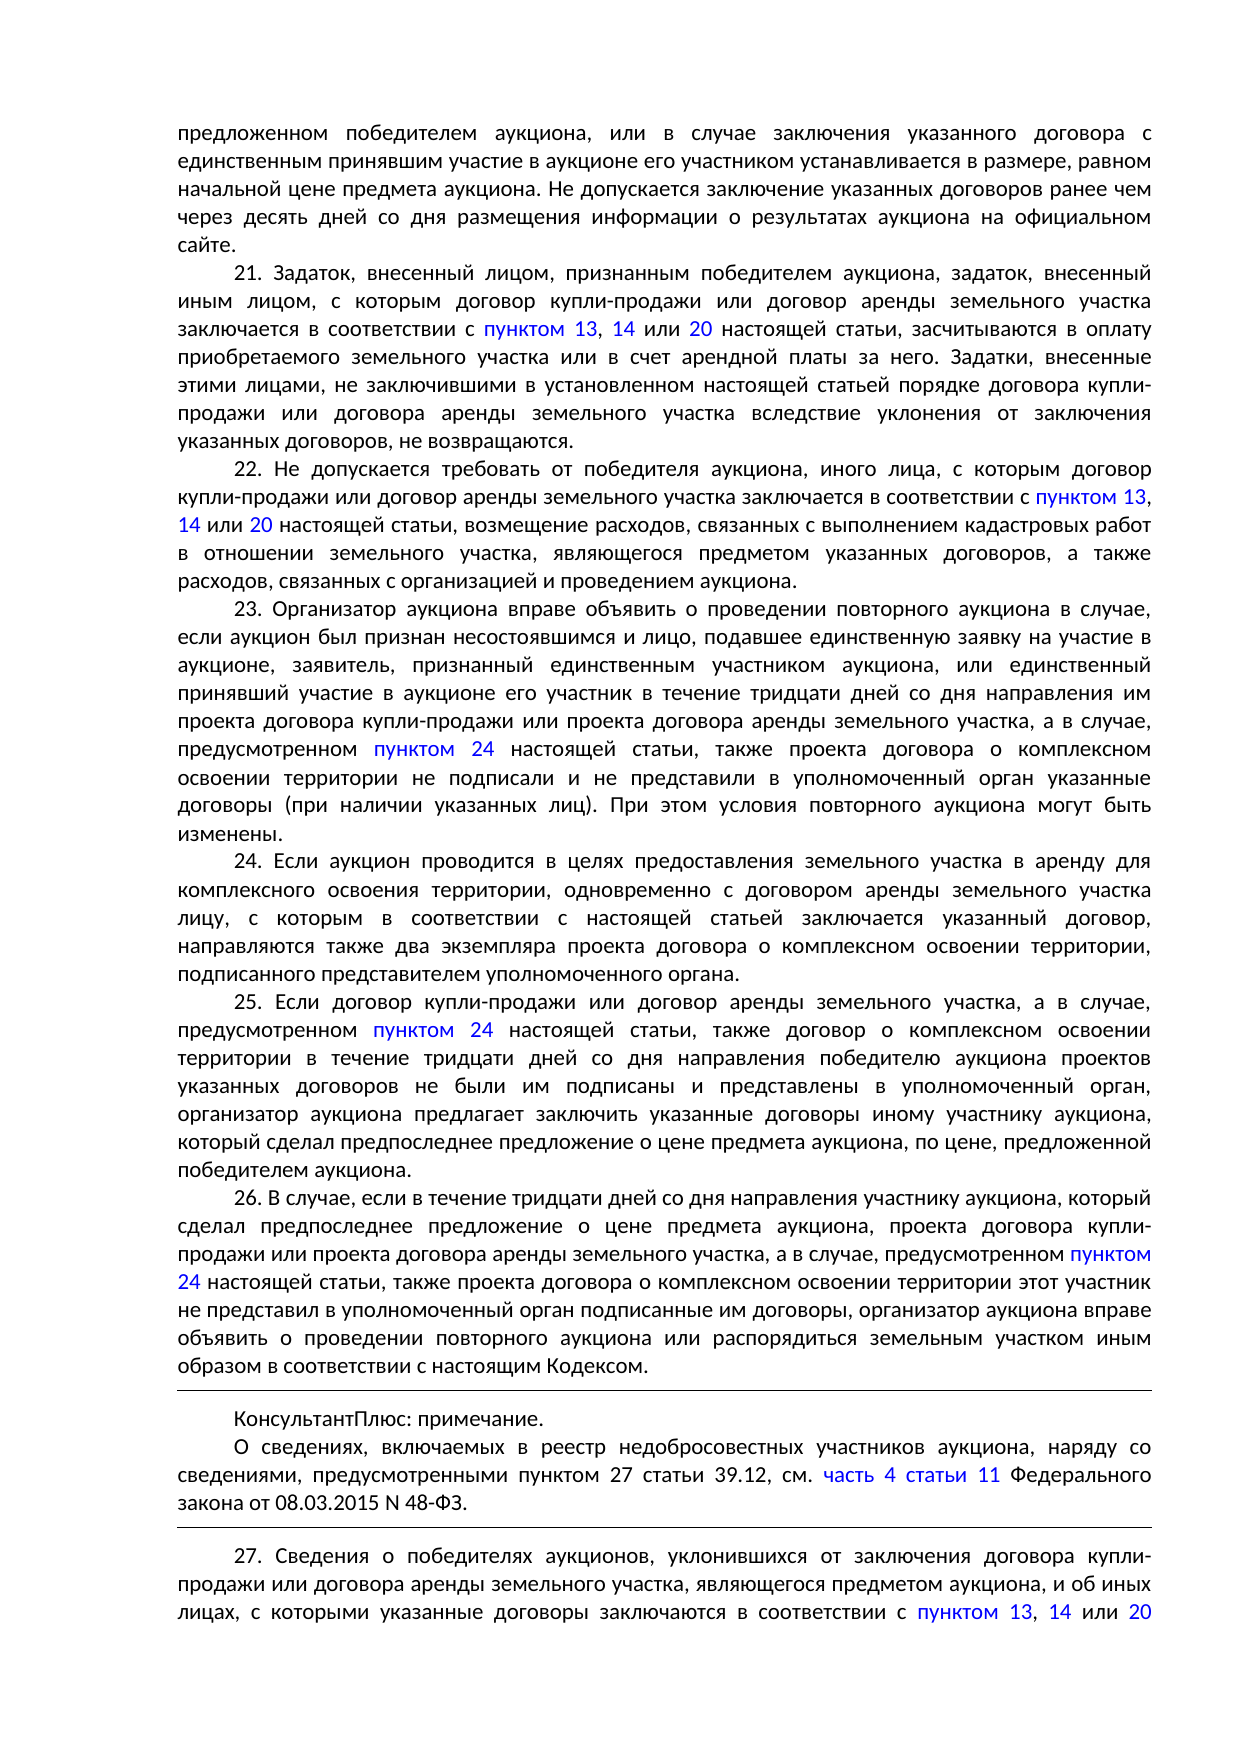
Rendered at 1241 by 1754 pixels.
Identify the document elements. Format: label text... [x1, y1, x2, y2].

text КонсультантПлюс: примечание. [177, 1404, 1152, 1432]
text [177, 118, 1152, 258]
text 22. Не допускается требовать от победителя аукциона, иного лица, с которым договор купли-продажи или договор аренды земельного участка заключается в соответствии с пунктом 13, 14 или 20 настоящей статьи, возмещение расходов, связанных с выполнением кадастровых работ в отношении земельного участка, являющегося предметом указанных договоров, а также расходов, связанных с организацией и проведением аукциона. [177, 454, 1152, 594]
text 23. Организатор аукциона вправе объявить о проведении повторного аукциона в случае, если аукцион был признан несостоявшимся и лицо, подавшее единственную заявку на участие в аукционе, заявитель, признанный единственным участником аукциона, или единственный принявший участие в аукционе его участник в течение тридцати дней со дня направления им проекта договора купли-продажи или проекта договора аренды земельного участка, а в случае, предусмотренном пунктом 24 настоящей статьи, также проекта договора о комплексном освоении территории не подписали и не представили в уполномоченный орган указанные договоры (при наличии указанных лиц). При этом условия повторного аукциона могут быть изменены. [177, 594, 1152, 847]
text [177, 1541, 1152, 1625]
text 25. Если договор купли-продажи или договор аренды земельного участка, а в случае, предусмотренном пунктом 24 настоящей статьи, также договор о комплексном освоении территории в течение тридцати дней со дня направления победителю аукциона проектов указанных договоров не были им подписаны и представлены в уполномоченный орган, организатор аукциона предлагает заключить указанные договоры иному участнику аукциона, который сделал предпоследнее предложение о цене предмета аукциона, по цене, предложенной победителем аукциона. [177, 987, 1152, 1183]
text 24. Если аукцион проводится в целях предоставления земельного участка в аренду для комплексного освоения территории, одновременно с договором аренды земельного участка лицу, с которым в соответствии с настоящей статьей заключается указанный договор, направляются также два экземпляра проекта договора о комплексном освоении территории, подписанного представителем уполномоченного органа. [177, 847, 1152, 987]
text 26. В случае, если в течение тридцати дней со дня направления участнику аукциона, который сделал предпоследнее предложение о цене предмета аукциона, проекта договора купли-продажи или проекта договора аренды земельного участка, а в случае, предусмотренном пунктом 24 настоящей статьи, также проекта договора о комплексном освоении территории этот участник не представил в уполномоченный орган подписанные им договоры, организатор аукциона вправе объявить о проведении повторного аукциона или распорядиться земельным участком иным образом в соответствии с настоящим Кодексом. [177, 1183, 1152, 1379]
text 21. Задаток, внесенный лицом, признанным победителем аукциона, задаток, внесенный иным лицом, с которым договор купли-продажи или договор аренды земельного участка заключается в соответствии с пунктом 13, 14 или 20 настоящей статьи, засчитываются в оплату приобретаемого земельного участка или в счет арендной платы за него. Задатки, внесенные этими лицами, не заключившими в установленном настоящей статьей порядке договора купли-продажи или договора аренды земельного участка вследствие уклонения от заключения указанных договоров, не возвращаются. [177, 258, 1152, 454]
text О сведениях, включаемых в реестр недобросовестных участников аукциона, наряду со сведениями, предусмотренными пунктом 27 статьи 39.12, см. часть 4 статьи 11 Федерального закона от 08.03.2015 N 48-ФЗ. [177, 1432, 1152, 1516]
